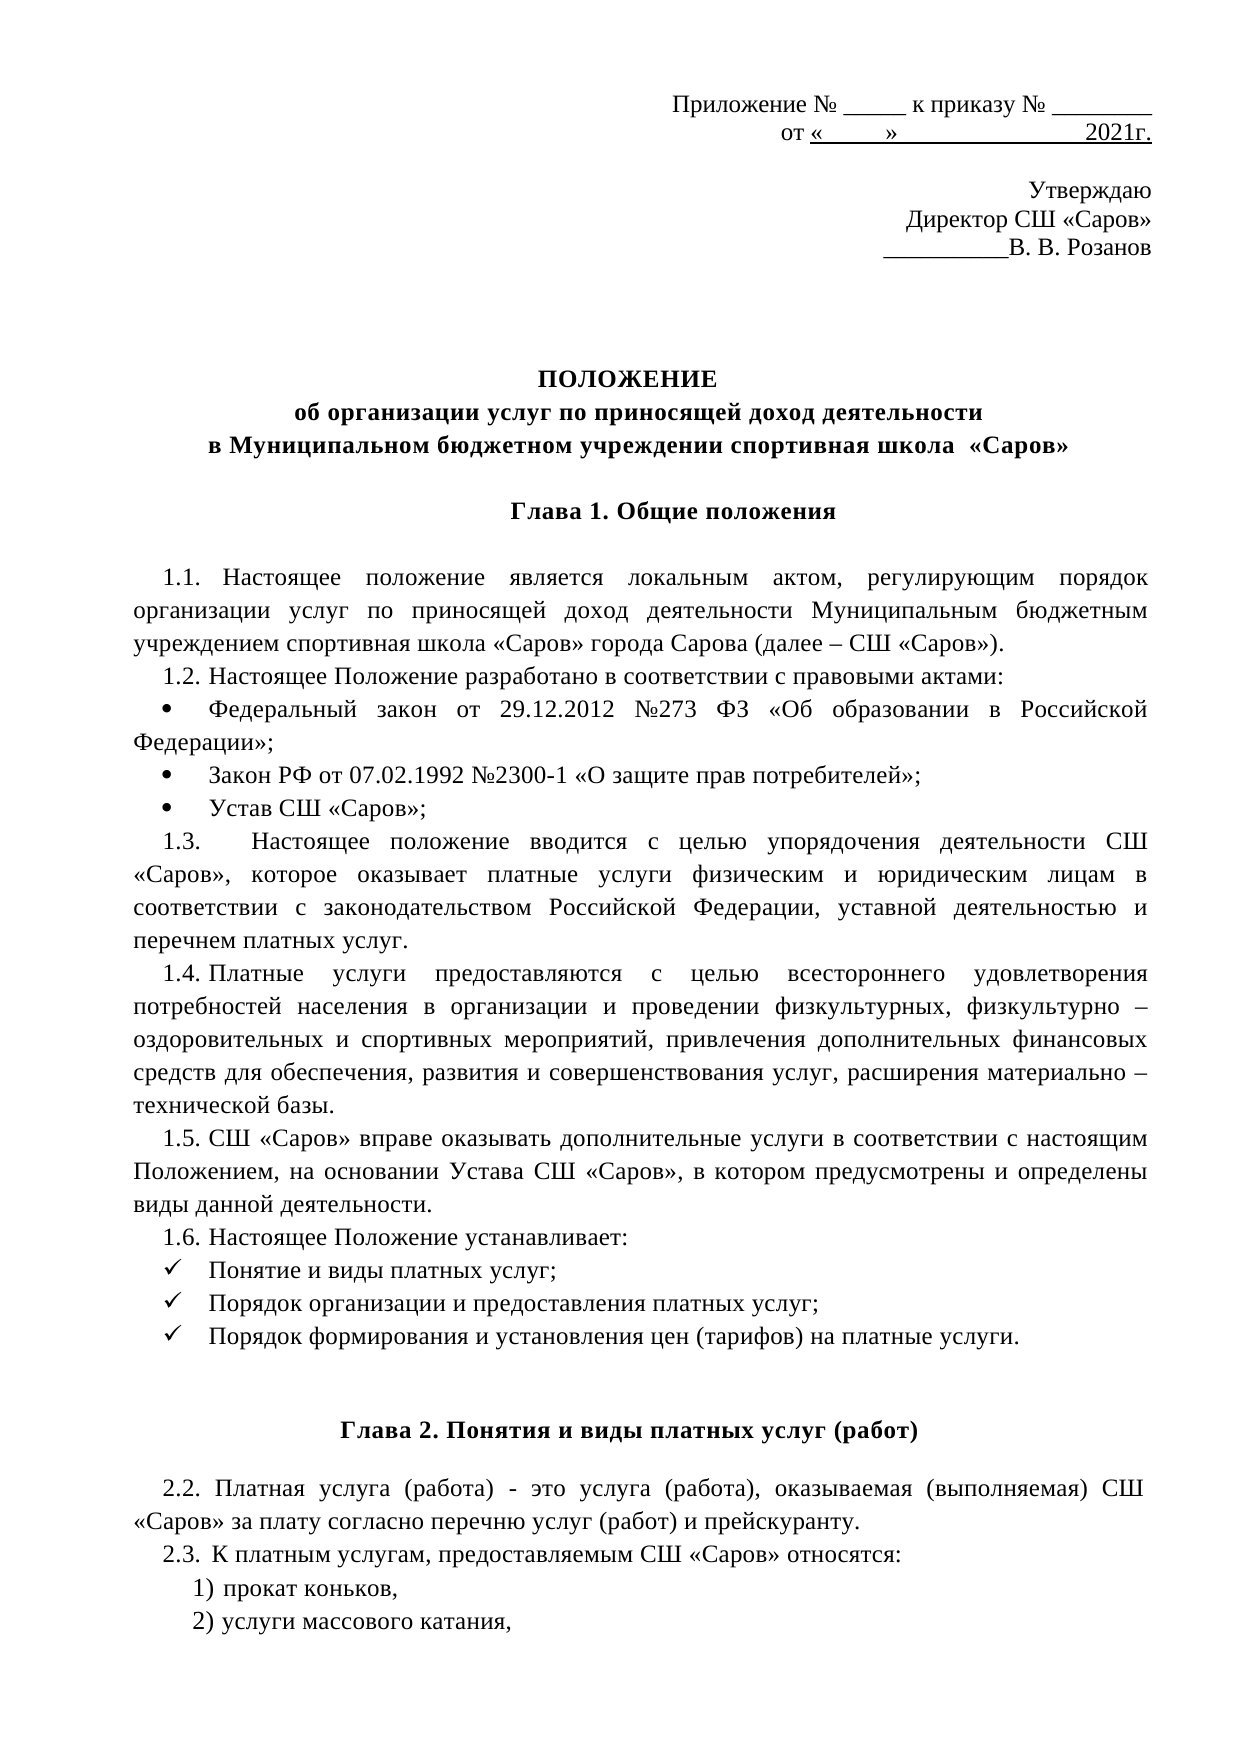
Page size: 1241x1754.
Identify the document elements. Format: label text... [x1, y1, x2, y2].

list Настоящее Положение разработано в соответствии с правовыми актами: [133, 658, 1149, 691]
text 2.2. Платная услуга (работа) - это услуга (работа), оказываемая (выполняемая) СШ «Саров» за плату согласно перечню услуг (работ) и прейскуранту. [133, 1469, 1145, 1536]
list Понятие и виды платных услуг; [133, 1252, 1149, 1285]
list Порядок формирования и установления цен (тарифов) на платные услуги. [133, 1318, 1149, 1351]
list прокат коньков, [177, 1569, 1145, 1603]
list Федеральный закон от 29.12.2012 №273 ФЗ «Об образовании в Российской Федерации»; [133, 691, 1149, 757]
list К платным услугам, предоставляемым СШ «Саров» относятся: [162, 1536, 1152, 1569]
list СШ «Саров» вправе оказывать дополнительные услуги в соответствии с настоящим Положением, на основании Устава СШ «Саров», в котором предусмотрены и определены виды данной деятельности. [133, 1120, 1149, 1219]
text Глава 1. Общие положения [172, 493, 1102, 526]
text об организации услуг по приносящей доход деятельности [103, 394, 1102, 427]
list Порядок организации и предоставления платных услуг; [133, 1285, 1149, 1318]
text в Муниципальном бюджетном учреждении спортивная школа «Саров» [103, 427, 1102, 460]
list Закон РФ от 07.02.1992 №2300-1 «О защите прав потребителей»; [133, 757, 1149, 790]
text ПОЛОЖЕНИЕ [103, 361, 1152, 394]
list услуги массового катания, [177, 1603, 1145, 1636]
text Приложение № _____ к приказу № ________ [103, 89, 1152, 117]
text от «_____» ______________ 2021г. [103, 117, 1152, 146]
text Директор СШ «Саров» [103, 204, 1152, 232]
list Платные услуги предоставляются с целью всестороннего удовлетворения потребностей населения в организации и проведении физкультурных, физкультурно – оздоровительных и спортивных мероприятий, привлечения дополнительных финансовых средств для обеспечения, развития и совершенствования услуг, расширения материально – технической базы. [133, 955, 1149, 1120]
text Утверждаю [103, 175, 1152, 204]
list Настоящее положение является локальным актом, регулирующим порядок организации услуг по приносящей доход деятельности Муниципальным бюджетным учреждением спортивная школа «Саров» города Сарова (далее – СШ «Саров»). [133, 559, 1149, 658]
list Настоящее Положение устанавливает: [133, 1219, 1149, 1252]
list Устав СШ «Саров»; [133, 790, 1149, 823]
text __________В. В. Розанов [103, 232, 1152, 261]
list Настоящее положение вводится с целью упорядочения деятельности СШ «Саров», которое оказывает платные услуги физическим и юридическим лицам в соответствии с законодательством Российской Федерации, уставной деятельностью и перечнем платных услуг. [133, 823, 1149, 955]
text Глава 2. Понятия и виды платных услуг (работ) [108, 1417, 1152, 1443]
